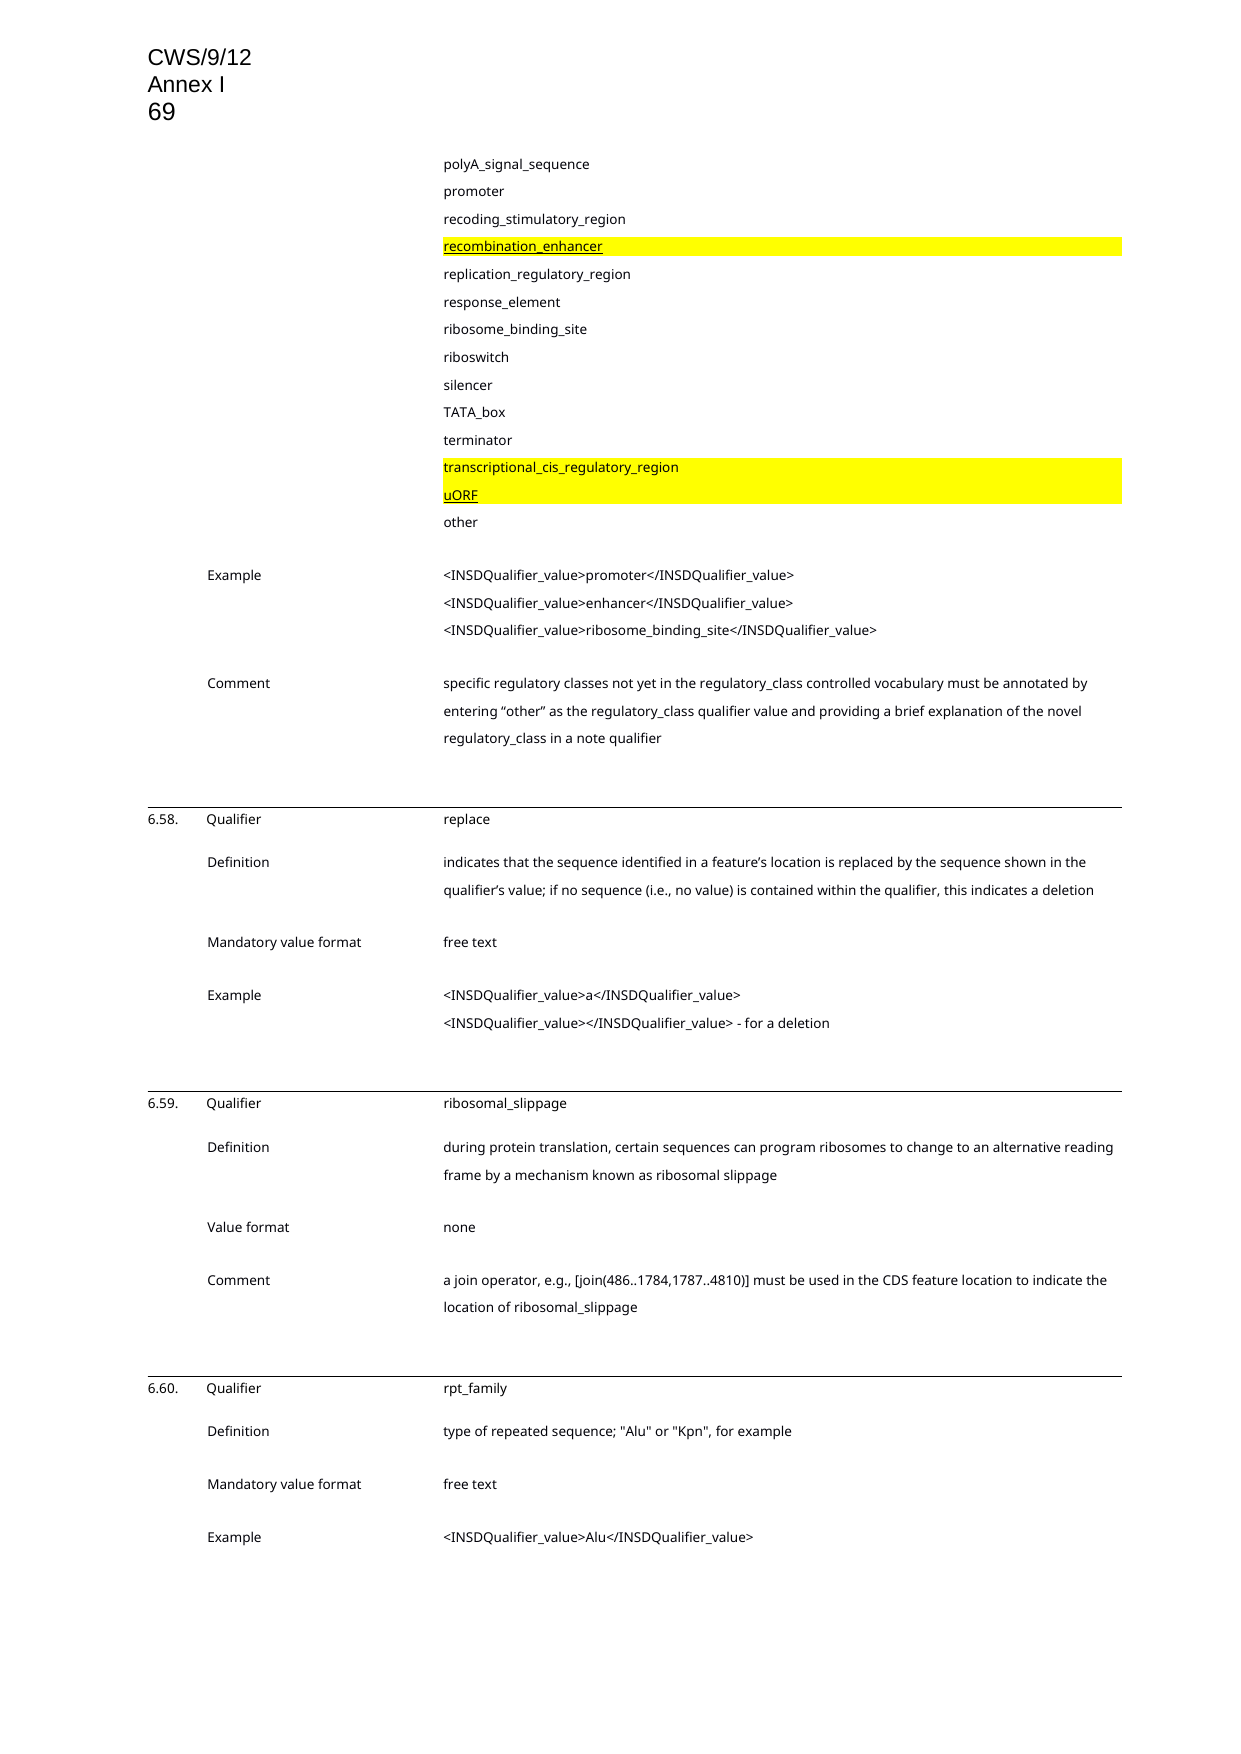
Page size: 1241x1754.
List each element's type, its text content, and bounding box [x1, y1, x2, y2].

text promoter [443, 182, 1122, 201]
text polyA_signal_sequence [443, 154, 1122, 173]
text Comment specific regulatory classes not yet in the regulatory_class controlled vocabulary must be annotated by entering “other” as the regulatory_class qualifier value and providing a brief explanation of the novel regulatory_class in a note qualifier [207, 674, 1122, 747]
text Definition during protein translation, certain sequences can program ribosomes to change to an alternative reading frame by a mechanism known as ribosomal slippage [207, 1138, 1122, 1184]
text TATA_box [443, 403, 1122, 421]
text uORF [443, 486, 1122, 504]
text recoding_stimulatory_region [443, 210, 1122, 228]
text Qualifier ribosomal_slippage [148, 1092, 1122, 1113]
text ribosome_binding_site [443, 320, 1122, 339]
text silencer [443, 375, 1122, 394]
text Mandatory value format free text [207, 1475, 1122, 1493]
text transcriptional_cis_regulatory_region [443, 458, 1122, 477]
text <INSDQualifier_value></INSDQualifier_value> - for a deletion [443, 1014, 1122, 1032]
text replication_regulatory_region [443, 265, 1122, 283]
text <INSDQualifier_value>enhancer</INSDQualifier_value> [443, 594, 1122, 612]
text terminator [443, 431, 1122, 449]
text Example <INSDQualifier_value>Alu</INSDQualifier_value> [207, 1528, 1122, 1546]
text Definition indicates that the sequence identified in a feature’s location is replaced by the sequence shown in the qualifier’s value; if no sequence (i.e., no value) is contained within the qualifier, this indicates a deletion [207, 853, 1122, 899]
text recombination_enhancer [443, 237, 1122, 256]
text Example <INSDQualifier_value>a</INSDQualifier_value> [207, 986, 1122, 1004]
text Comment a join operator, e.g., [join(486..1784,1787..4810)] must be used in the CDS feature location to indicate the location of ribosomal_slippage [207, 1271, 1122, 1317]
text other [443, 513, 1122, 532]
text Mandatory value format free text [207, 933, 1122, 952]
text riboswitch [443, 348, 1122, 366]
text response_element [443, 293, 1122, 311]
text Example <INSDQualifier_value>promoter</INSDQualifier_value> [207, 566, 1122, 584]
text <INSDQualifier_value>ribosome_binding_site</INSDQualifier_value> [443, 621, 1122, 640]
text Definition type of repeated sequence; "Alu" or "Kpn", for example [207, 1422, 1122, 1441]
text Qualifier rpt_family [148, 1377, 1122, 1397]
text Qualifier replace [148, 808, 1122, 828]
text Value format none [207, 1218, 1122, 1236]
